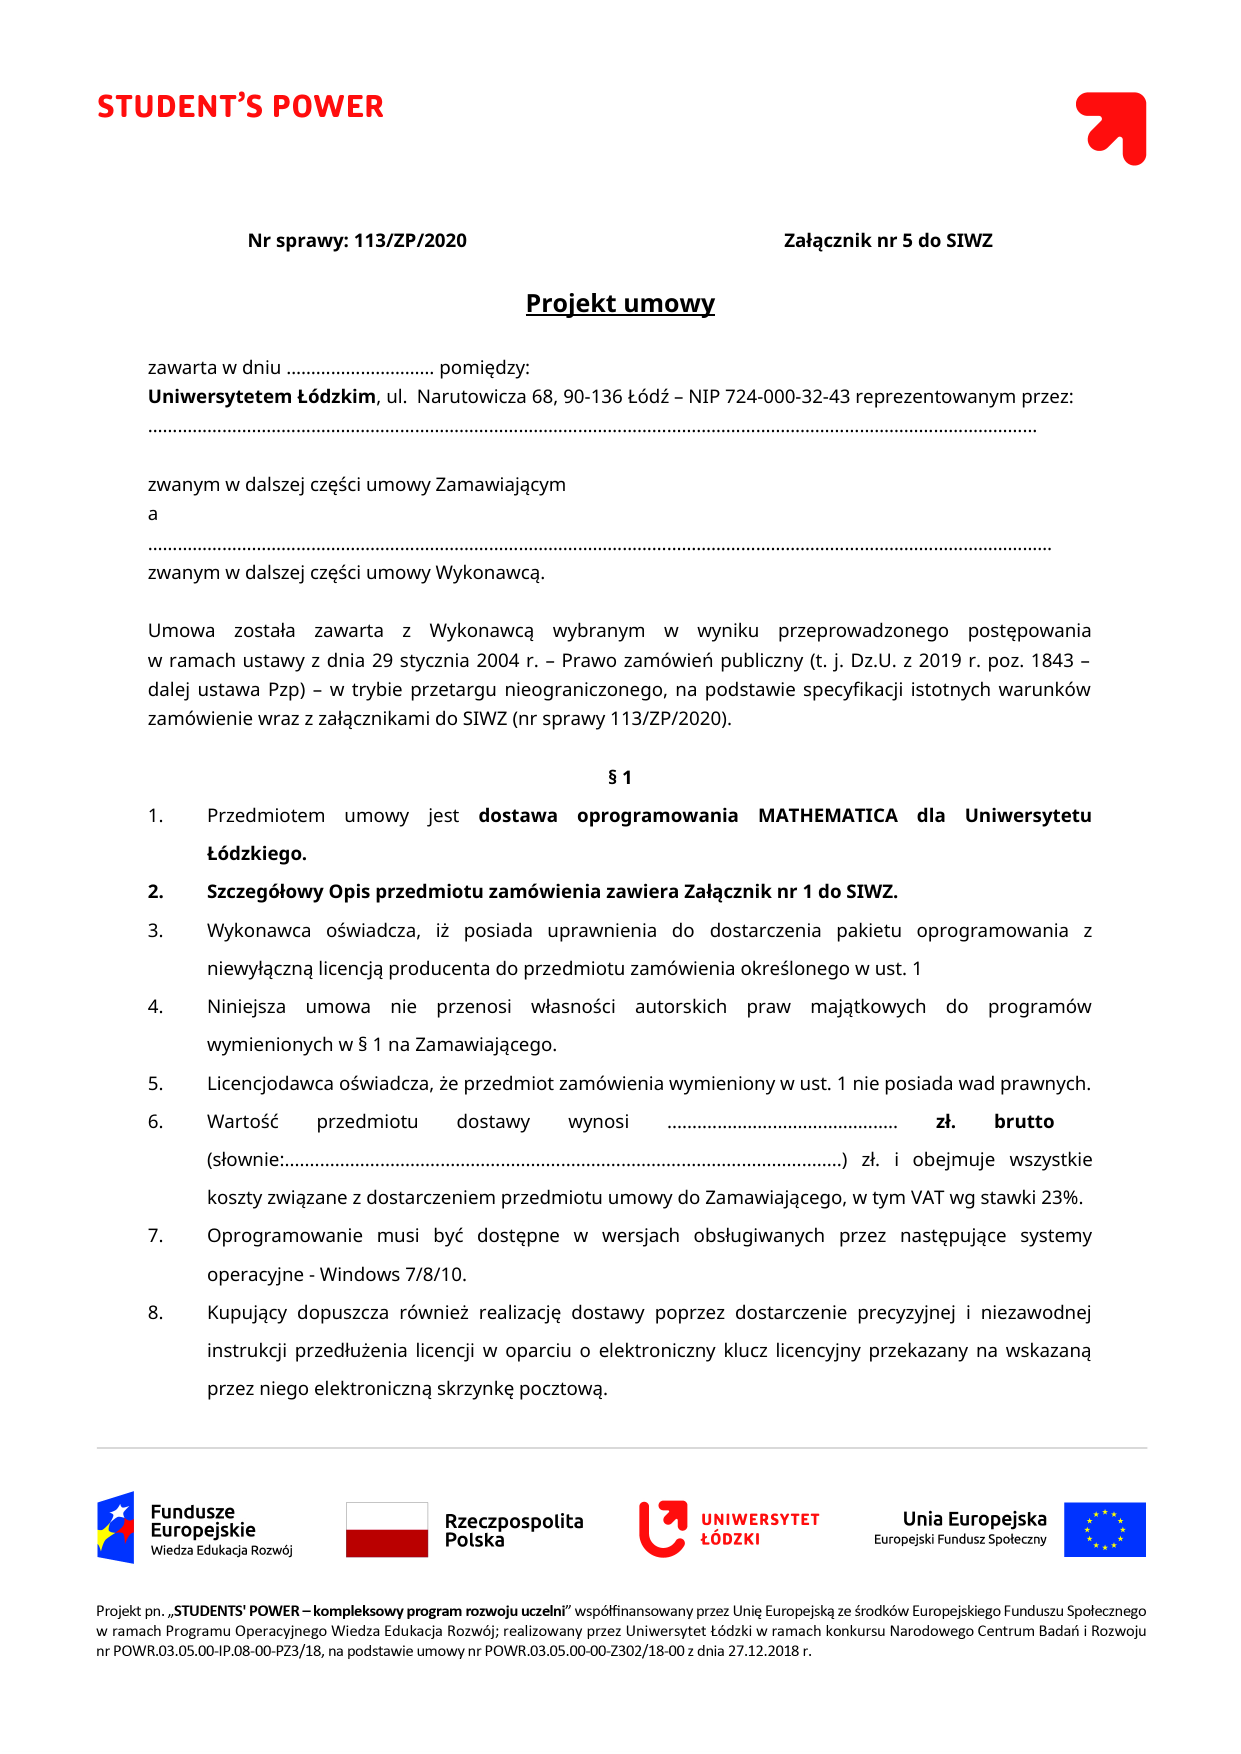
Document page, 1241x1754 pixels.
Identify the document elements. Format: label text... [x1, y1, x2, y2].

text ………………………………………………………………………………………………………………………………………………………………… [148, 530, 1093, 555]
text Uniwersytetem Łódzkim, ul. Narutowicza 68, 90-136 Łódź – NIP 724-000-32-43 reprezentowanym przez: [148, 383, 1093, 409]
list Oprogramowanie musi być dostępne w wersjach obsługiwanych przez następujące systemy operacyjne - Windows 7/8/10. [148, 1223, 1093, 1286]
text Projekt umowy [148, 286, 1093, 320]
list Przedmiotem umowy jest dostawa oprogramowania MATHEMATICA dla Uniwersytetu Łódzkiego. [148, 802, 1093, 866]
list Szczegółowy Opis przedmiotu zamówienia zawiera Załącznik nr 1 do SIWZ. [148, 879, 1093, 904]
list Licencjodawca oświadcza, że przedmiot zamówienia wymieniony w ust. 1 nie posiada wad prawnych. [148, 1070, 1093, 1095]
text Umowa została zawarta z Wykonawcą wybranym w wyniku przeprowadzonego postępowania w ramach ustawy z dnia 29 stycznia 2004 r. – Prawo zamówień publiczny (t. j. Dz.U. z 2019 r. poz. 1843 – dalej ustawa Pzp) – w trybie przetargu nieograniczonego, na podstawie specyfikacji istotnych warunków zamówienie wraz z załącznikami do SIWZ (nr sprawy 113/ZP/2020). [148, 618, 1093, 731]
picture [2, 0, 1241, 1752]
text ……………………………………………………………………………………………………………………………………………………………… [148, 413, 1093, 438]
list Kupujący dopuszcza również realizację dostawy poprzez dostarczenie precyzyjnej i niezawodnej instrukcji przedłużenia licencji w oparciu o elektroniczny klucz licencyjny przekazany na wskazaną przez niego elektroniczną skrzynkę pocztową. [148, 1299, 1093, 1401]
list Wartość przedmiotu dostawy wynosi .............................................. zł. brutto (słownie:...............................................................................................................) zł. i obejmuje wszystkie koszty związane z dostarczeniem przedmiotu umowy do Zamawiającego, w tym VAT wg stawki 23%. [148, 1108, 1093, 1210]
text a [148, 501, 1093, 526]
text zawarta w dniu ………………………… pomiędzy: [148, 354, 1093, 380]
text zwanym w dalszej części umowy Zamawiającym [148, 471, 1093, 497]
list § 1 [148, 764, 1093, 789]
list Niniejsza umowa nie przenosi własności autorskich praw majątkowych do programów wymienionych w § 1 na Zamawiającego. [148, 993, 1093, 1057]
list Wykonawca oświadcza, iż posiada uprawnienia do dostarczenia pakietu oprogramowania z niewyłączną licencją producenta do przedmiotu zamówienia określonego w ust. 1 [148, 917, 1093, 981]
text Nr sprawy: 113/ZP/2020 Załącznik nr 5 do SIWZ [148, 227, 1093, 253]
text zwanym w dalszej części umowy Wykonawcą. [148, 559, 1093, 584]
